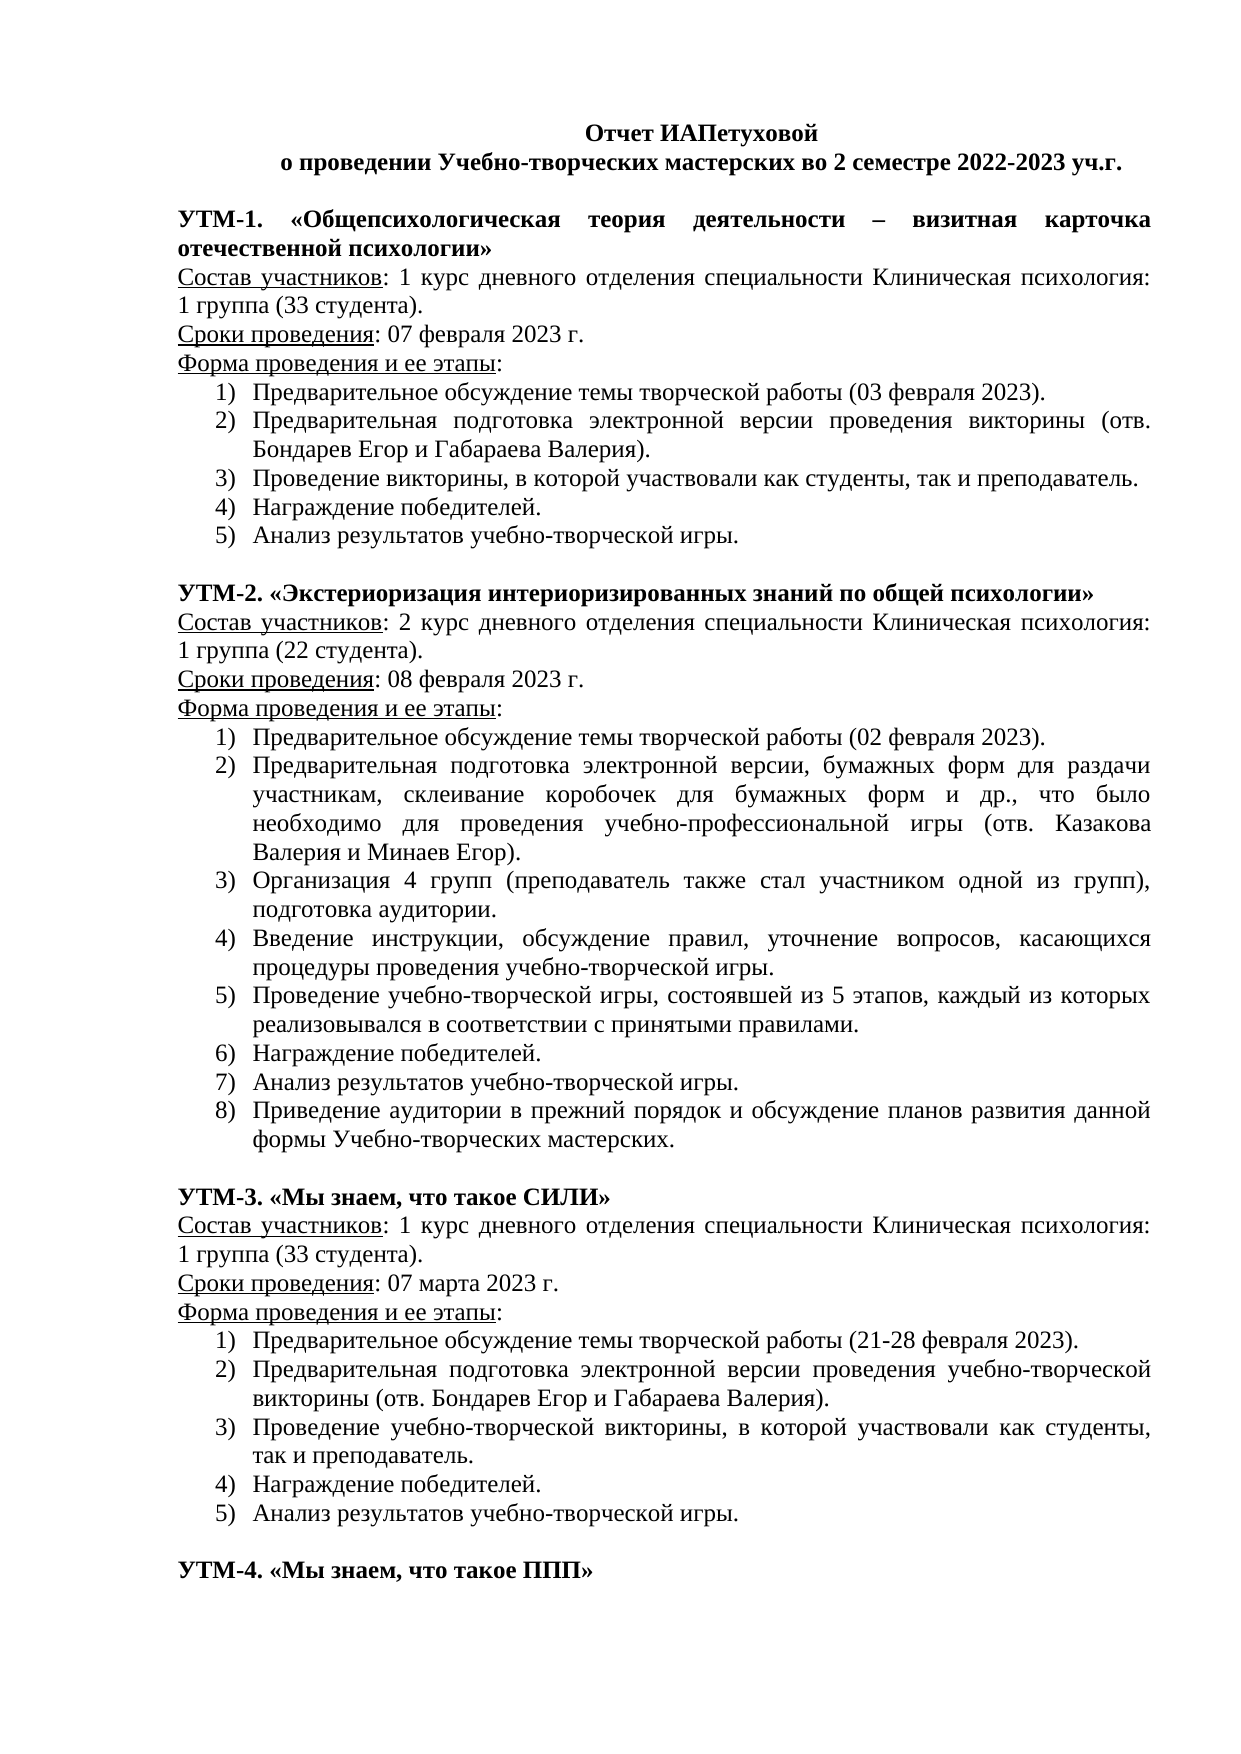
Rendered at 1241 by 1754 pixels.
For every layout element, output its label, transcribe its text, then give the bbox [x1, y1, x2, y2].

list Предварительное обсуждение темы творческой работы (03 февраля 2023). [215, 377, 1152, 406]
text Форма проведения и ее этапы: [177, 348, 1152, 377]
list Предварительная подготовка электронной версии проведения викторины (отв. Бондарев Егор и Габараева Валерия). [215, 406, 1152, 463]
list Анализ результатов учебно-творческой игры. [215, 521, 1152, 549]
text УТМ-3. «Мы знаем, что такое СИЛИ» [177, 1182, 1152, 1211]
list Анализ результатов учебно-творческой игры. [215, 1498, 1152, 1527]
list Проведение викторины, в которой участвовали как студенты, так и преподаватель. [215, 463, 1152, 492]
list Предварительное обсуждение темы творческой работы (21-28 февраля 2023). [215, 1326, 1152, 1354]
text Сроки проведения: 08 февраля 2023 г. [177, 664, 1152, 693]
list Предварительная подготовка электронной версии, бумажных форм для раздачи участникам, склеивание коробочек для бумажных форм и др., что было необходимо для проведения учебно-профессиональной игры (отв. Казакова Валерия и Минаев Егор). [215, 751, 1152, 866]
text Отчет ИАПетуховой [177, 118, 1152, 147]
list Анализ результатов учебно-творческой игры. [215, 1067, 1152, 1096]
text Состав участников: 1 курс дневного отделения специальности Клиническая психология: 1 группа (33 студента). [177, 262, 1152, 319]
text Форма проведения и ее этапы: [177, 1297, 1152, 1326]
list Предварительная подготовка электронной версии проведения учебно-творческой викторины (отв. Бондарев Егор и Габараева Валерия). [215, 1354, 1152, 1412]
list Награждение победителей. [215, 1038, 1152, 1067]
text Форма проведения и ее этапы: [177, 693, 1152, 722]
list Введение инструкции, обсуждение правил, уточнение вопросов, касающихся процедуры проведения учебно-творческой игры. [215, 923, 1152, 981]
list Награждение победителей. [215, 1469, 1152, 1498]
text Сроки проведения: 07 февраля 2023 г. [177, 319, 1152, 348]
text Состав участников: 1 курс дневного отделения специальности Клиническая психология: 1 группа (33 студента). [177, 1211, 1152, 1268]
list Награждение победителей. [215, 492, 1152, 521]
text УТМ-4. «Мы знаем, что такое ППП» [177, 1556, 1152, 1584]
list Приведение аудитории в прежний порядок и обсуждение планов развития данной формы Учебно-творческих мастерских. [215, 1096, 1152, 1153]
text Сроки проведения: 07 марта 2023 г. [177, 1268, 1152, 1297]
text о проведении Учебно-творческих мастерских во 2 семестре 2022-2023 уч.г. [177, 147, 1152, 176]
list Проведение учебно-творческой викторины, в которой участвовали как студенты, так и преподаватель. [215, 1412, 1152, 1469]
list Предварительное обсуждение темы творческой работы (02 февраля 2023). [215, 722, 1152, 751]
list УТМ-2. «Экстериоризация интериоризированных знаний по общей психологии» [177, 578, 1152, 607]
text УТМ-1. «Общепсихологическая теория деятельности – визитная карточка отечественной психологии» [177, 204, 1152, 262]
list Организация 4 групп (преподаватель также стал участником одной из групп), подготовка аудитории. [215, 866, 1152, 923]
list Состав участников: 2 курс дневного отделения специальности Клиническая психология: 1 группа (22 студента). [177, 607, 1152, 664]
list Проведение учебно-творческой игры, состоявшей из 5 этапов, каждый из которых реализовывался в соответствии с принятыми правилами. [215, 981, 1152, 1038]
